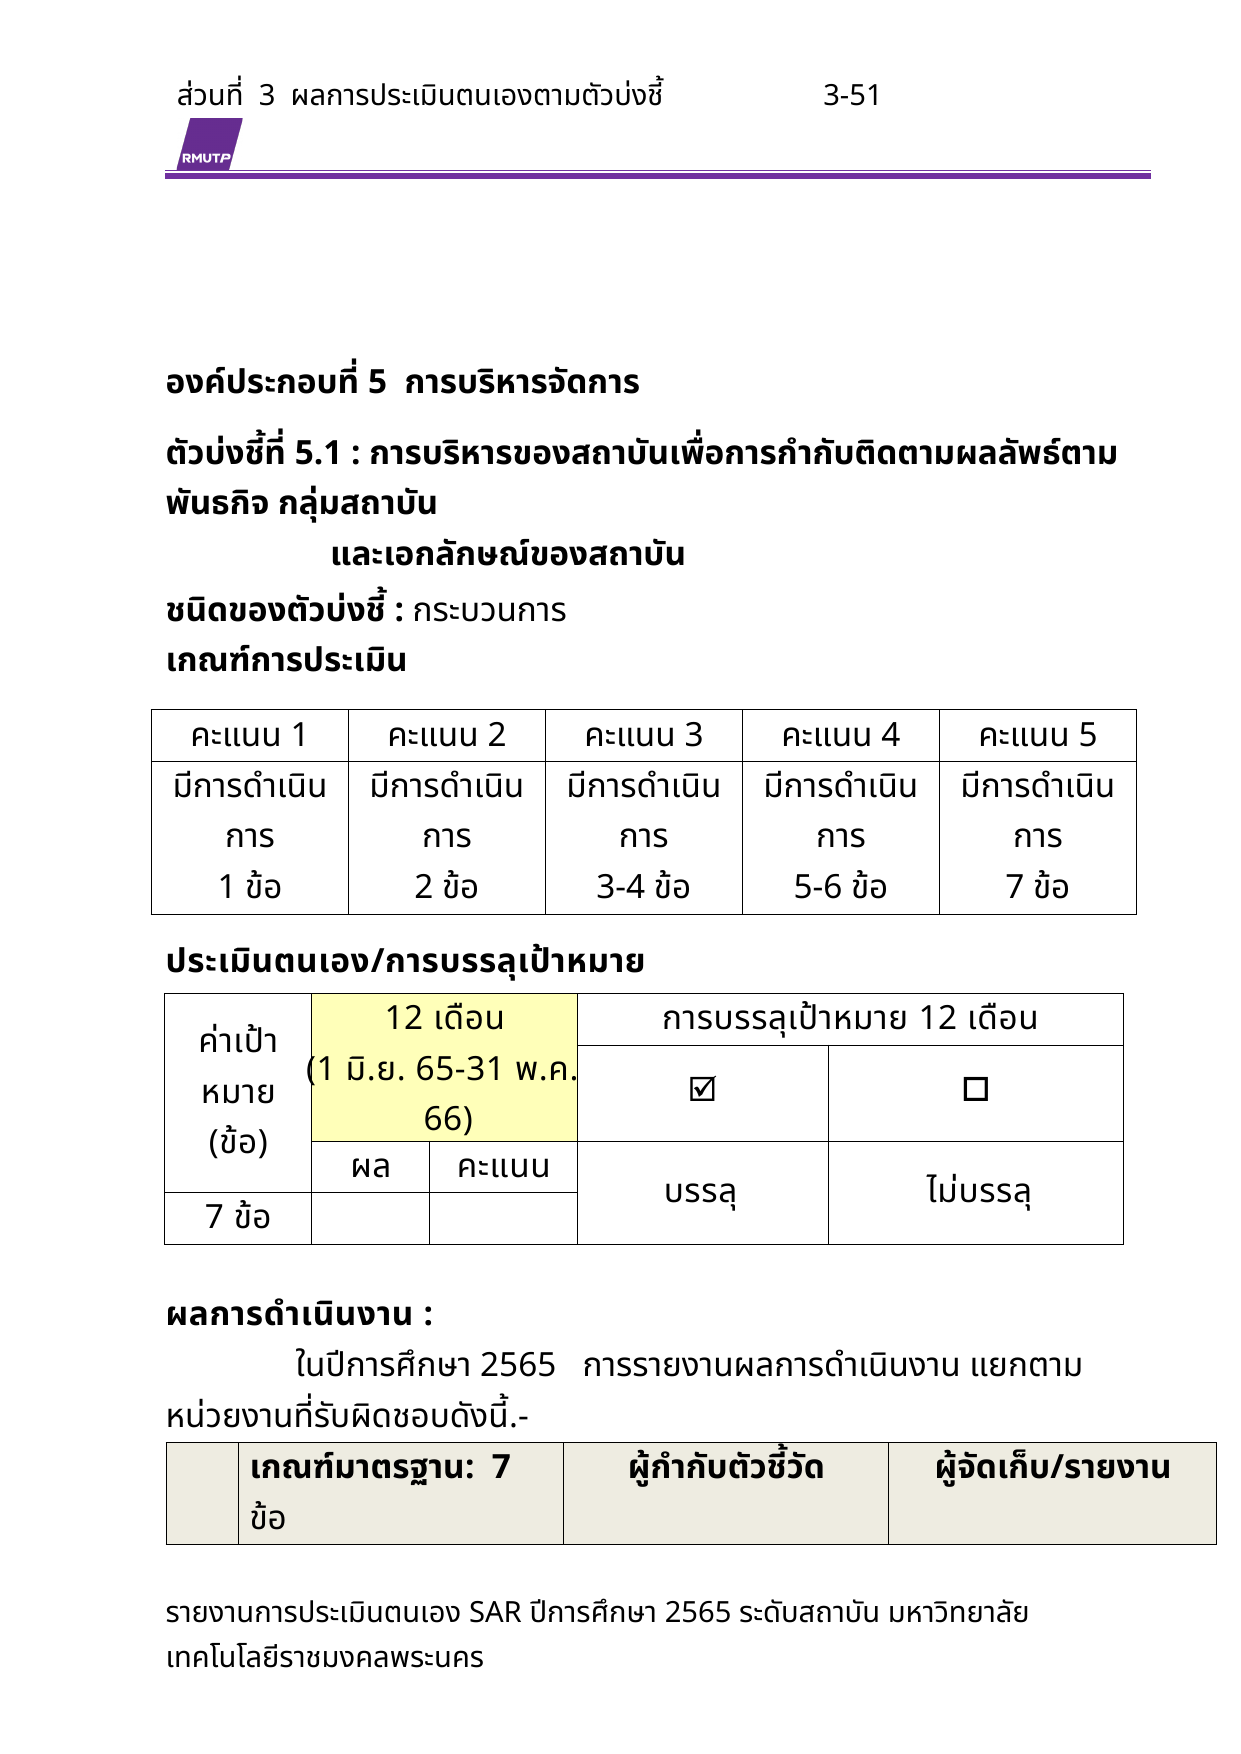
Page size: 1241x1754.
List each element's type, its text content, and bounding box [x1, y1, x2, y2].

table_header คะแนน 1 [152, 710, 348, 761]
table_header ผู้กำกับตัวชี้วัด [564, 1443, 888, 1544]
table_header ผู้จัดเก็บ/รายงาน [889, 1443, 1216, 1544]
table_cell 7 ข้อ [165, 1193, 311, 1244]
table_header คะแนน 3 [546, 710, 742, 761]
text ผลการดำเนินงาน : [165, 1290, 1122, 1341]
text ประเมินตนเอง/การบรรลุเป้าหมาย [165, 937, 1122, 988]
text เกณฑ์การประเมิน [165, 636, 1122, 687]
table_header คะแนน 4 [743, 710, 939, 761]
table_cell บรรลุ [578, 1142, 828, 1244]
table_cell มีการดำเนินการ 7 ข้อ [940, 762, 1136, 913]
picture [176, 118, 243, 170]
table_header [167, 1443, 238, 1544]
text องค์ประกอบที่ 5 การบริหารจัดการ [165, 358, 1123, 408]
table_cell มีการดำเนินการ 5-6 ข้อ [743, 762, 939, 913]
table_header การบรรลุเป้าหมาย 12 เดือน [578, 994, 1123, 1044]
table_cell คะแนน [430, 1142, 577, 1192]
table_header คะแนน 5 [940, 710, 1136, 761]
table_header คะแนน 2 [349, 710, 545, 761]
table_header ค่าเป้าหมาย (ข้อ) [165, 994, 311, 1192]
text ในปีการศึกษา 2565 การรายงานผลการดำเนินงาน แยกตามหน่วยงานที่รับผิดชอบดังนี้.- [165, 1341, 1122, 1442]
text และเอกลักษณ์ของสถาบัน [165, 529, 1122, 580]
table_header เกณฑ์มาตรฐาน: 7 ข้อ [239, 1443, 563, 1544]
table_cell [312, 1193, 429, 1244]
table_cell ไม่บรรลุ [829, 1142, 1123, 1244]
table_cell [430, 1193, 577, 1244]
text ชนิดของตัวบ่งชี้ : กระบวนการ [165, 586, 1122, 636]
table_cell [578, 1046, 828, 1141]
table_cell มีการดำเนินการ 3-4 ข้อ [546, 762, 742, 913]
table_cell มีการดำเนินการ 2 ข้อ [349, 762, 545, 913]
table_cell [829, 1046, 1123, 1141]
table_header 12 เดือน (1 มิ.ย. 65-31 พ.ค. 66) [312, 994, 577, 1141]
table_cell มีการดำเนินการ 1 ข้อ [152, 762, 348, 913]
table_cell ผล [312, 1142, 429, 1192]
text ตัวบ่งชี้ที่ 5.1 : การบริหารของสถาบันเพื่อการกำกับติดตามผลลัพธ์ตามพันธกิจ กลุ่มสถาบัน [165, 428, 1122, 529]
